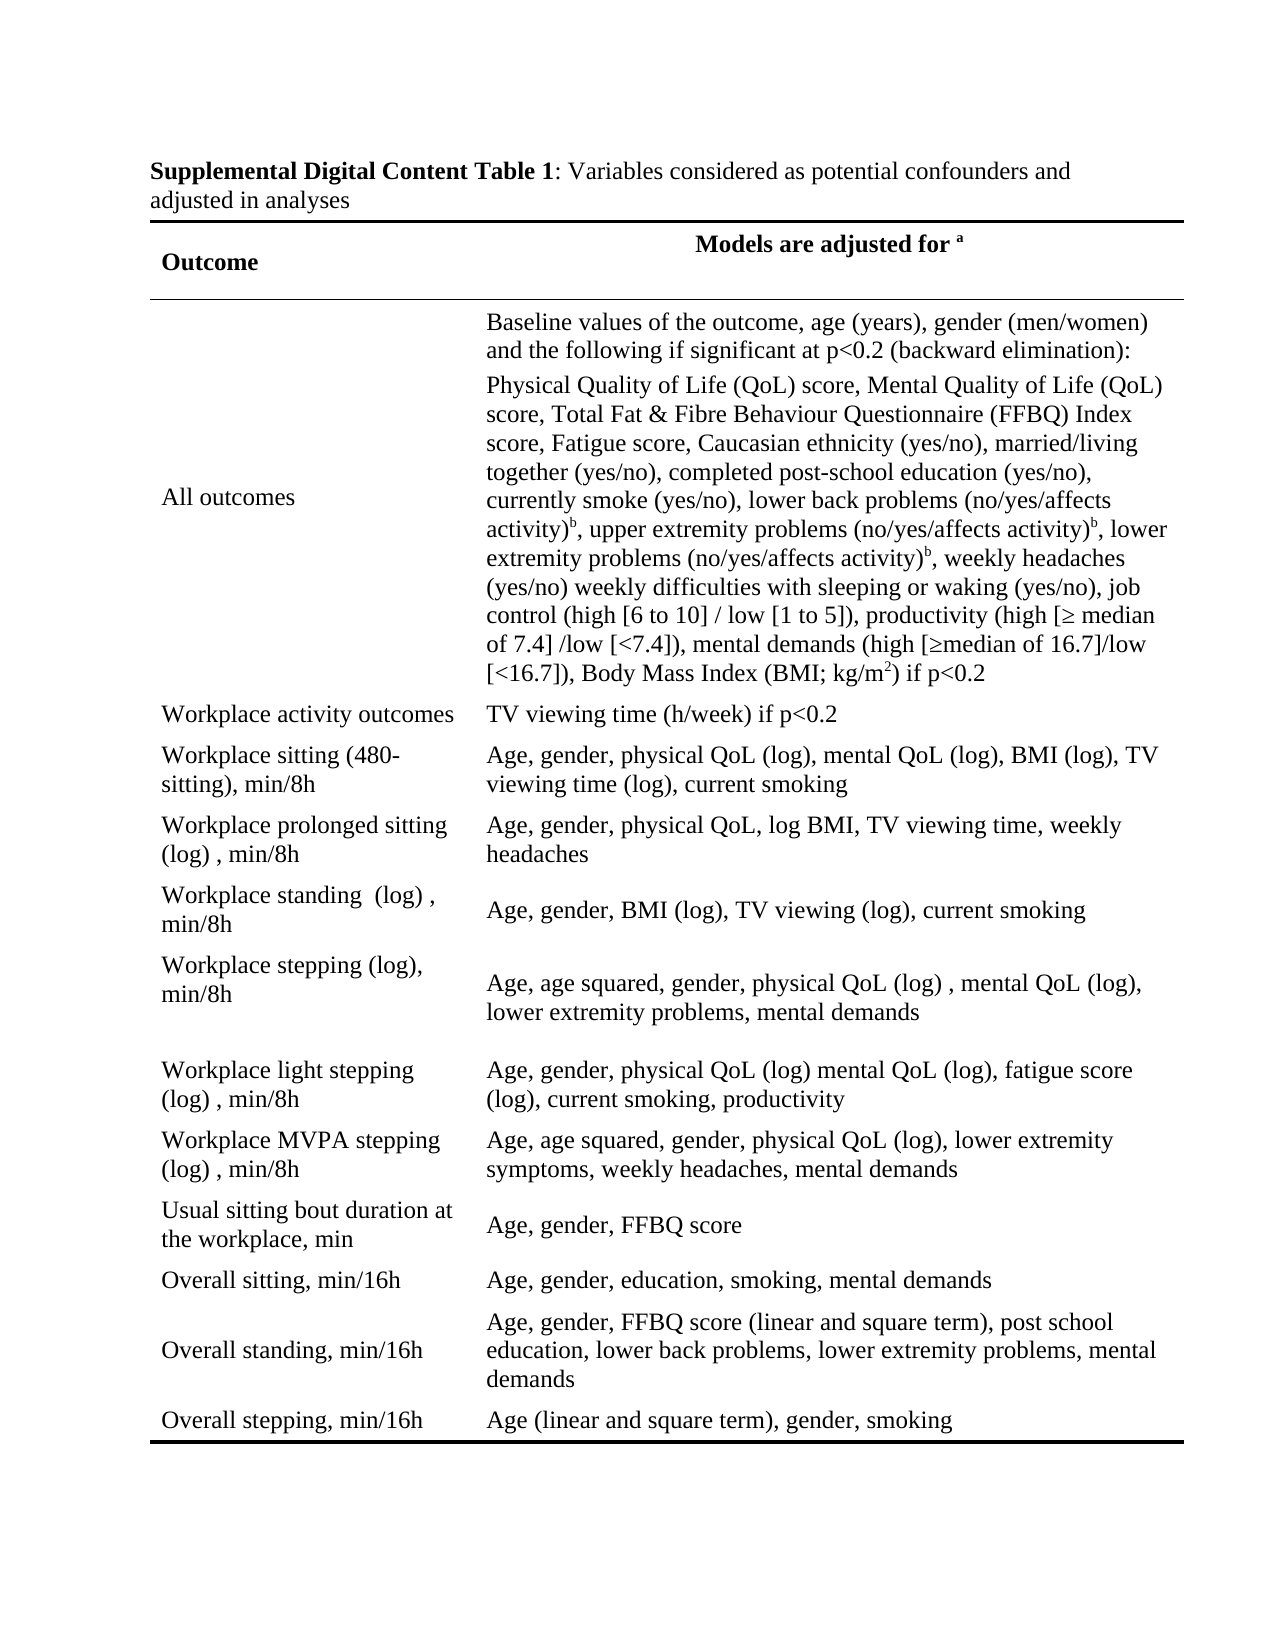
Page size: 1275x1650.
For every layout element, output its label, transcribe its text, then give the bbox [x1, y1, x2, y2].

table_header Outcome [150, 223, 475, 299]
table_cell Usual sitting bout duration at the workplace, min [150, 1189, 475, 1259]
table_cell Age, age squared, gender, physical QoL (log) , mental QoL (log), lower extremity problems, mental demands [475, 944, 1184, 1049]
table_header Models are adjusted for a [475, 223, 1184, 299]
table_cell Age (linear and square term), gender, smoking [475, 1399, 1184, 1440]
table_cell Workplace MVPA stepping (log) , min/8h [150, 1119, 475, 1189]
table_cell Age, gender, FFBQ score [475, 1189, 1184, 1259]
text Supplemental Digital Content Table 1: Variables considered as potential confounders and adjusted in analyses [150, 156, 1125, 214]
table_cell Age, gender, education, smoking, mental demands [475, 1259, 1184, 1300]
table_cell Age, gender, FFBQ score (linear and square term), post school education, lower back problems, lower extremity problems, mental demands [475, 1300, 1184, 1399]
table_cell Workplace prolonged sitting (log) , min/8h [150, 804, 475, 874]
table_cell Age, gender, physical QoL, log BMI, TV viewing time, weekly headaches [475, 804, 1184, 874]
table_cell Workplace activity outcomes [150, 693, 475, 734]
table_cell TV viewing time (h/week) if p<0.2 [475, 693, 1184, 734]
table_cell Age, gender, physical QoL (log) mental QoL (log), fatigue score (log), current smoking, productivity [475, 1049, 1184, 1119]
table_cell Workplace light stepping (log) , min/8h [150, 1049, 475, 1119]
table_cell Overall standing, min/16h [150, 1300, 475, 1399]
table_cell Overall sitting, min/16h [150, 1259, 475, 1300]
table_cell All outcomes [150, 300, 475, 693]
table_cell Age, gender, BMI (log), TV viewing (log), current smoking [475, 874, 1184, 944]
table_cell Workplace standing (log) , min/8h [150, 874, 475, 944]
table_cell Age, gender, physical QoL (log), mental QoL (log), BMI (log), TV viewing time (log), current smoking [475, 734, 1184, 804]
table_cell Overall stepping, min/16h [150, 1399, 475, 1440]
table_cell Baseline values of the outcome, age (years), gender (men/women) and the following if significant at p<0.2 (backward elimination): Physical Quality of Life (QoL) score, Mental Quality of Life (QoL) score, Total Fat & Fibre Behaviour Questionnaire (FFBQ) Index score, Fatigue score, Caucasian ethnicity (yes/no), married/living together (yes/no), completed post-school education (yes/no), currently smoke (yes/no), lower back problems (no/yes/affects activity)b, upper extremity problems (no/yes/affects activity)b, lower extremity problems (no/yes/affects activity)b, weekly headaches (yes/no) weekly difficulties with sleeping or waking (yes/no), job control (high [6 to 10] / low [1 to 5]), productivity (high [≥ median of 7.4] /low [<7.4]), mental demands (high [≥median of 16.7]/low [<16.7]), Body Mass Index (BMI; kg/m2) if p<0.2 [475, 300, 1184, 693]
table_cell Workplace sitting (480-sitting), min/8h [150, 734, 475, 804]
table_cell Workplace stepping (log), min/8h [150, 944, 475, 1049]
table_cell Age, age squared, gender, physical QoL (log), lower extremity symptoms, weekly headaches, mental demands [475, 1119, 1184, 1189]
